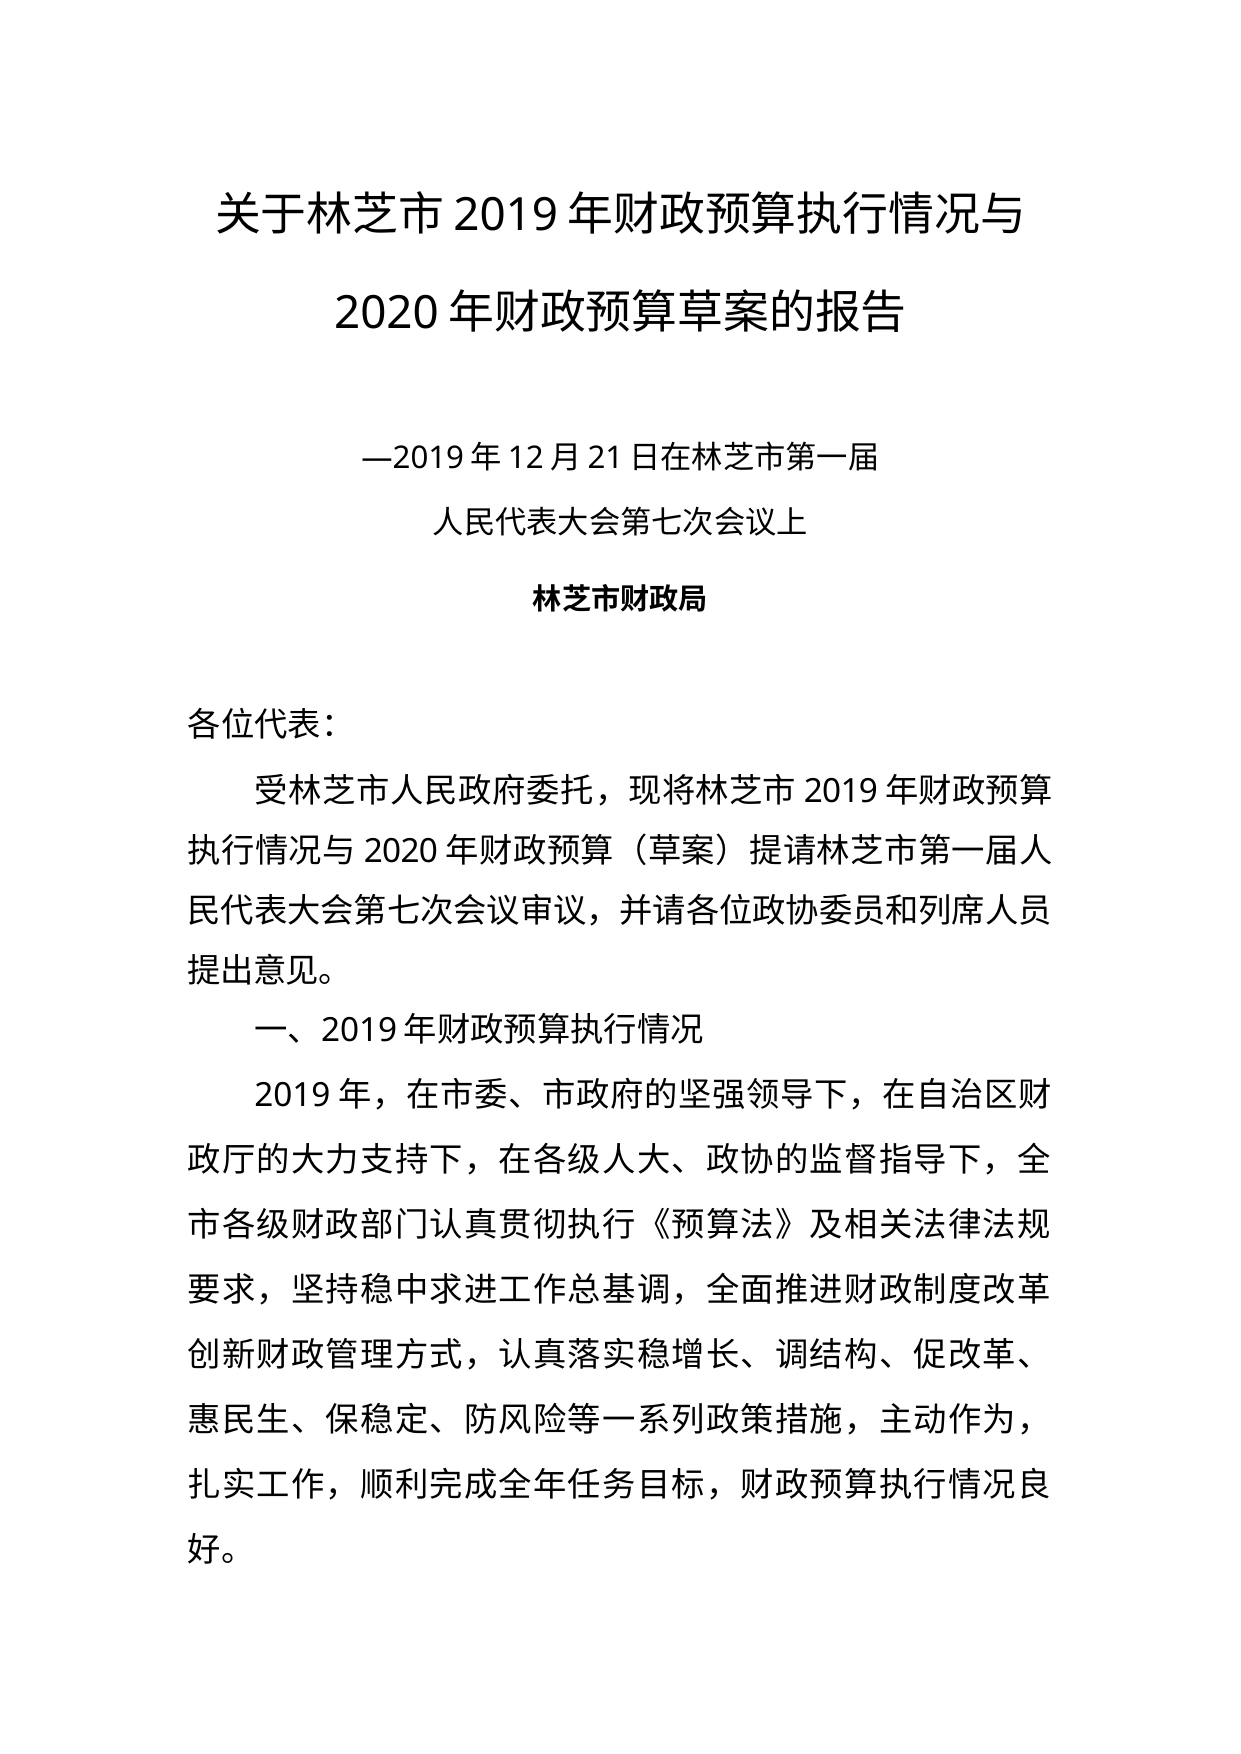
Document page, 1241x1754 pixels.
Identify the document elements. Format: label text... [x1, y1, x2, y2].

text 受林芝市人民政府委托，现将林芝市2019年财政预算执行情况与2020年财政预算（草案）提请林芝市第一届人民代表大会第七次会议审议，并请各位政协委员和列席人员提出意见。 [187, 754, 1053, 994]
text 关于林芝市2019年财政预算执行情况与 [187, 162, 1053, 259]
text 人民代表大会第七次会议上 [187, 487, 1053, 552]
text 一、2019年财政预算执行情况 [187, 994, 1053, 1059]
text —2019年12月21日在林芝市第一届 [187, 422, 1053, 487]
text 2020年财政预算草案的报告 [187, 259, 1053, 357]
text 各位代表： [187, 689, 1053, 754]
text 林芝市财政局 [187, 564, 1053, 629]
text 2019年，在市委、市政府的坚强领导下，在自治区财政厅的大力支持下，在各级人大、政协的监督指导下，全市各级财政部门认真贯彻执行《预算法》及相关法律法规要求，坚持稳中求进工作总基调，全面推进财政制度改革，创新财政管理方式，认真落实稳增长、调结构、促改革、惠民生、保稳定、防风险等一系列政策措施，主动作为，扎实工作，顺利完成全年任务目标，财政预算执行情况良好。 [187, 1059, 1053, 1579]
